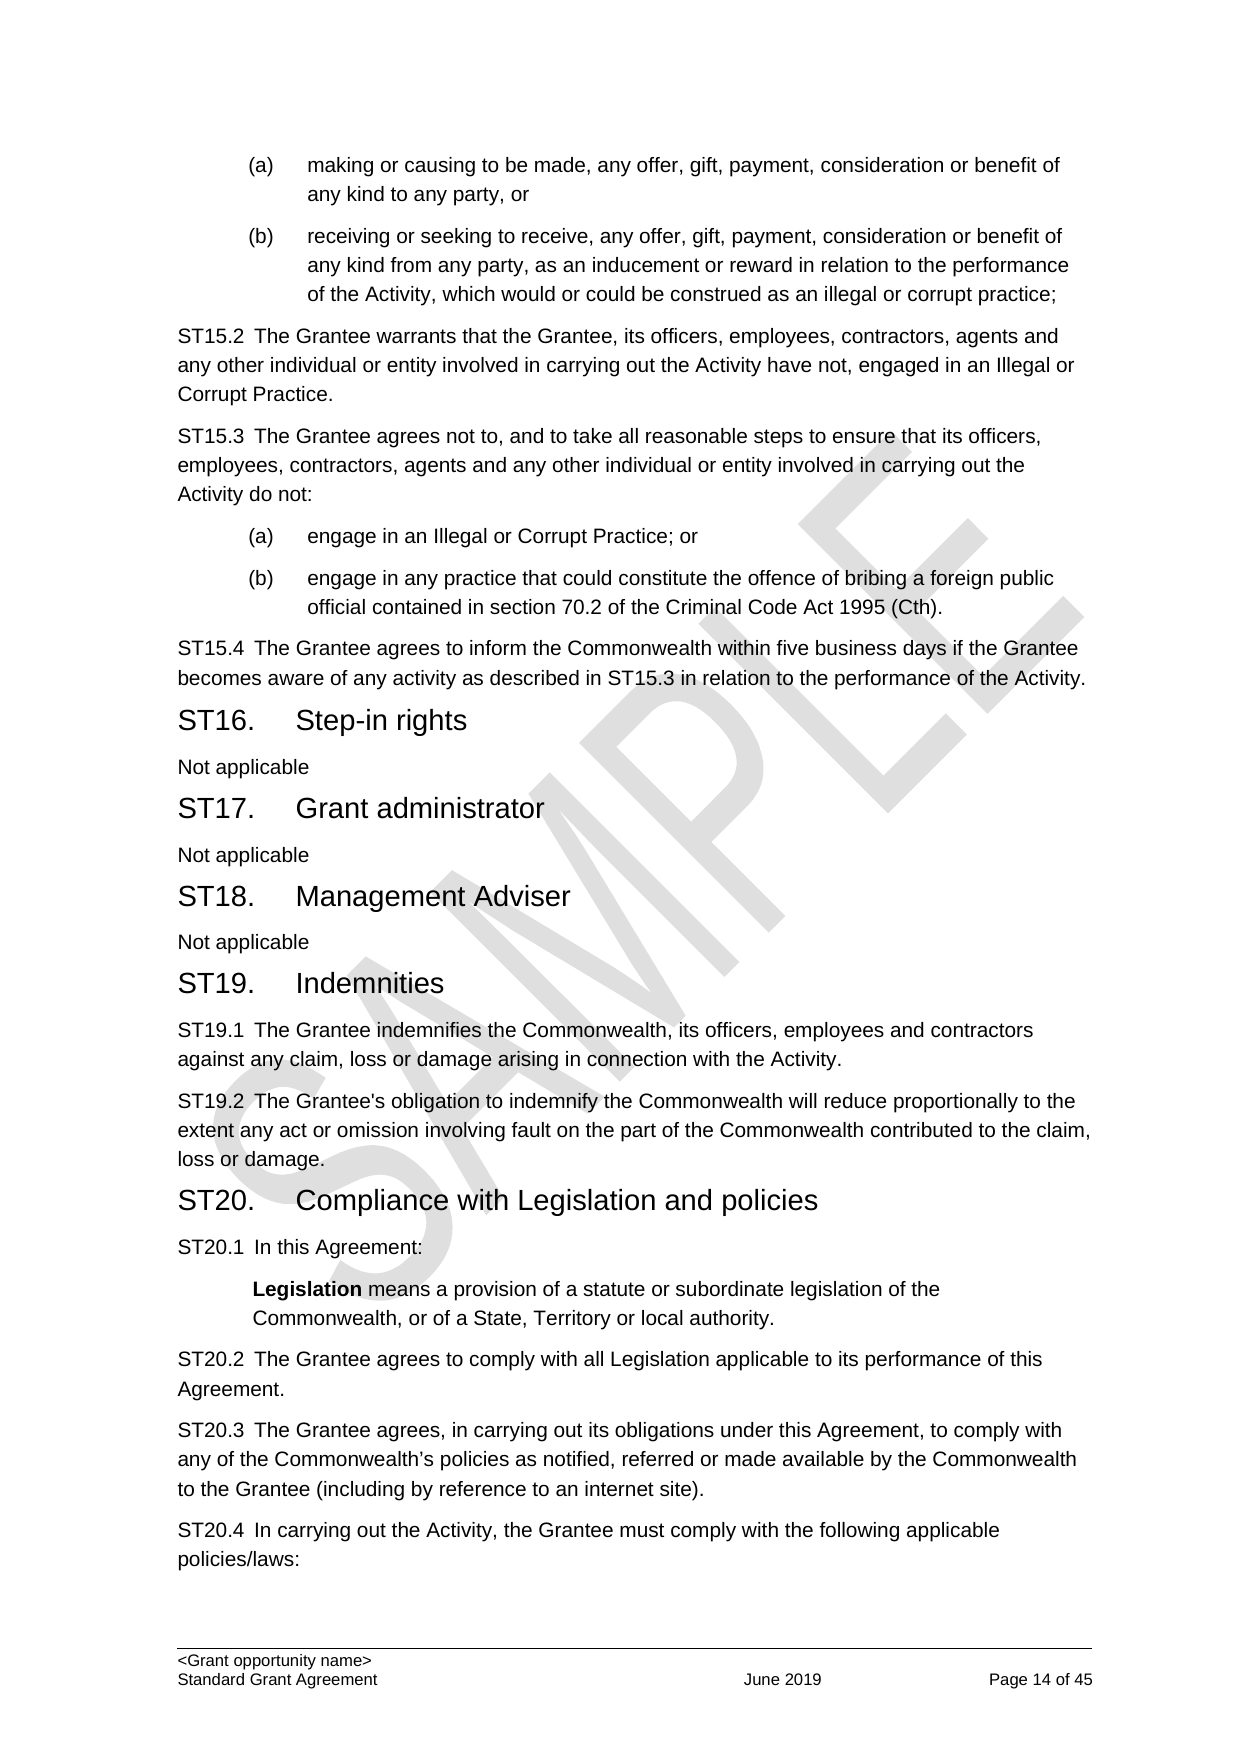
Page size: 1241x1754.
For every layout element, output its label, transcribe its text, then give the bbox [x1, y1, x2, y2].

text ST20.4 In carrying out the Activity, the Grantee must comply with the following applicable policies/laws: [177, 1513, 1092, 1571]
text (b) receiving or seeking to receive, any offer, gift, payment, consideration or benefit of any kind from any party, as an inducement or reward in relation to the performance of the Activity, which would or could be construed as an illegal or corrupt practice; [248, 218, 1092, 306]
text ST20.1 In this Agreement: [177, 1229, 1092, 1259]
text ST15.3 The Grantee agrees not to, and to take all reasonable steps to ensure that its officers, employees, contractors, agents and any other individual or entity involved in carrying out the Activity do not: [177, 418, 1092, 506]
text ST15.2 The Grantee warrants that the Grantee, its officers, employees, contractors, agents and any other individual or entity involved in carrying out the Activity have not, engaged in an Illegal or Corrupt Practice. [177, 318, 1092, 406]
text (a) engage in an Illegal or Corrupt Practice; or [248, 518, 1092, 548]
text ST20.2 The Grantee agrees to comply with all Legislation applicable to its performance of this Agreement. [177, 1342, 1092, 1400]
text ST20.3 The Grantee agrees, in carrying out its obligations under this Agreement, to comply with any of the Commonwealth’s policies as notified, referred or made available by the Commonwealth to the Grantee (including by reference to an internet site). [177, 1413, 1092, 1500]
text Not applicable [177, 749, 1092, 779]
text ST19.2 The Grantee's obligation to indemnify the Commonwealth will reduce proportionally to the extent any act or omission involving fault on the part of the Commonwealth contributed to the claim, loss or damage. [177, 1083, 1092, 1171]
text (b) engage in any practice that could constitute the offence of bribing a foreign public official contained in section 70.2 of the Criminal Code Act 1995 (Cth). [248, 560, 1092, 618]
text ST15.4 The Grantee agrees to inform the Commonwealth within five business days if the Grantee becomes aware of any activity as described in ST15.3 in relation to the performance of the Activity. [177, 631, 1092, 689]
text ST19.1 The Grantee indemnifies the Commonwealth, its officers, employees and contractors against any claim, loss or damage arising in connection with the Activity. [177, 1013, 1092, 1071]
text (a) making or causing to be made, any offer, gift, payment, consideration or benefit of any kind to any party, or [248, 148, 1092, 206]
subtitle Step‐in rights [177, 702, 1092, 737]
text Legislation means a provision of a statute or subordinate legislation of the Commonwealth, or of a State, Territory or local authority. [252, 1271, 1092, 1329]
text Not applicable [177, 837, 1092, 866]
subtitle Management Adviser [177, 879, 1092, 912]
subtitle Compliance with Legislation and policies [177, 1183, 1092, 1217]
subtitle Indemnities [177, 967, 1092, 1000]
subtitle Grant administrator [177, 791, 1092, 825]
text Not applicable [177, 925, 1092, 954]
